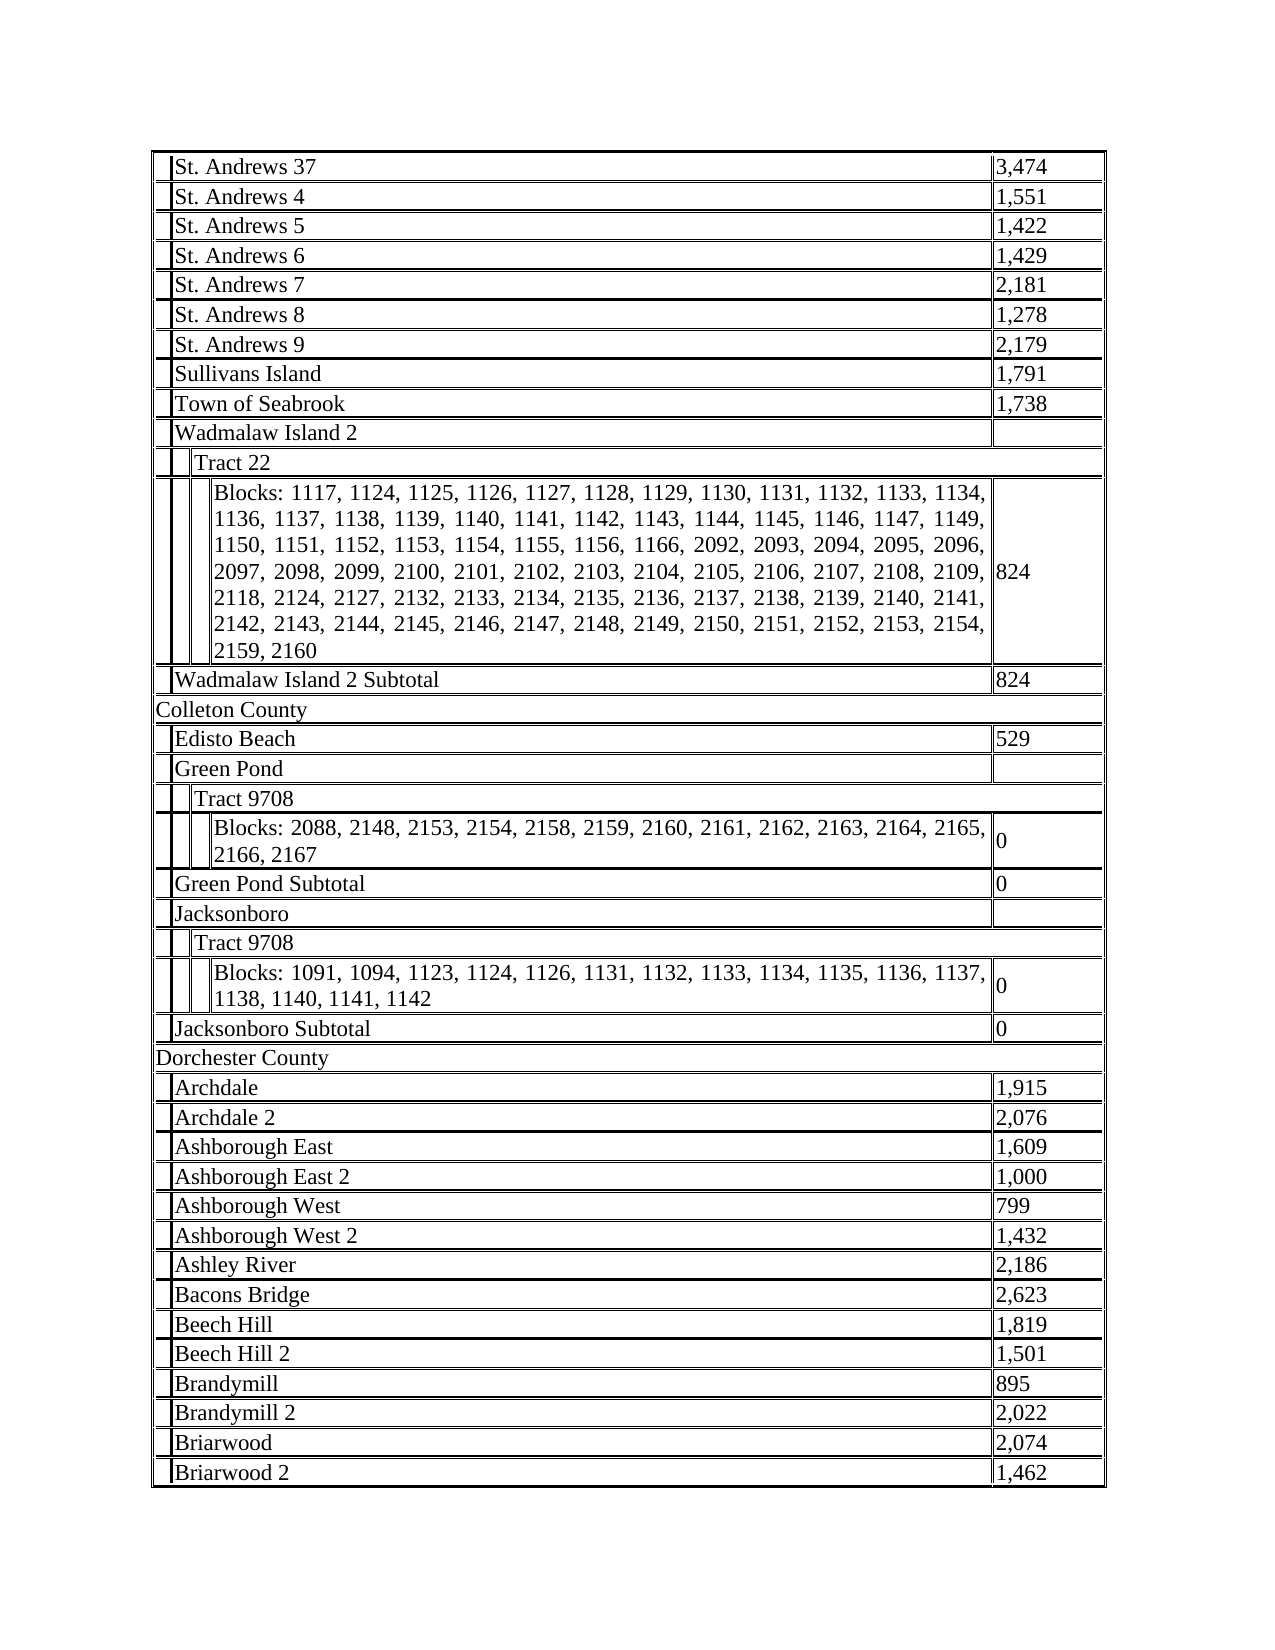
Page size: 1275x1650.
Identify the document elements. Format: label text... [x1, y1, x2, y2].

table_cell 0 [994, 867, 1104, 897]
table_cell 895 [993, 1367, 1105, 1396]
table_cell [152, 752, 171, 781]
table_cell [154, 811, 170, 867]
table_cell St. Andrews 9 [173, 331, 991, 357]
table_cell 1,819 [994, 1308, 1104, 1337]
table_cell Briarwood [173, 1429, 991, 1455]
table_cell 2,623 [994, 1278, 1105, 1307]
table_cell [173, 959, 189, 1012]
table_cell Green Pond [173, 755, 991, 781]
table_cell [154, 1337, 170, 1367]
table_cell Brandymill [173, 1370, 991, 1396]
table_cell Edisto Beach [173, 726, 991, 752]
table_cell [154, 1308, 170, 1337]
table_cell 824 [994, 663, 1104, 693]
table_cell 2,076 [994, 1100, 1104, 1130]
table_cell [154, 268, 170, 298]
table_cell [192, 479, 209, 663]
table_cell [152, 1278, 170, 1307]
table_cell [152, 897, 171, 926]
table_cell Tract 9708 [192, 926, 1104, 956]
table_cell Wadmalaw Island 2 [173, 420, 991, 446]
table_cell 1,000 [994, 1160, 1104, 1189]
table_cell 2,179 [994, 328, 1104, 357]
table_cell 1,432 [993, 1219, 1105, 1248]
table_cell [173, 930, 189, 956]
table_cell [154, 781, 170, 811]
table_cell [154, 1455, 171, 1485]
table_cell St. Andrews 8 [173, 301, 991, 327]
table_cell [154, 1396, 170, 1426]
table_cell [173, 479, 189, 663]
table_cell St. Andrews 6 [173, 242, 991, 268]
table_cell Briarwood 2 [171, 1459, 992, 1485]
table_cell [152, 1012, 171, 1041]
table_cell Beech Hill 2 [173, 1340, 991, 1367]
table_cell [152, 1426, 171, 1455]
table_cell [154, 926, 170, 956]
table_cell 2,181 [994, 268, 1104, 298]
table_cell 1,429 [993, 239, 1105, 268]
table_cell 2,186 [994, 1248, 1104, 1278]
table_cell [154, 722, 170, 752]
table_cell Archdale [173, 1074, 991, 1100]
table_cell [152, 387, 171, 416]
table_cell 3,474 [993, 153, 1104, 179]
table_cell [173, 814, 189, 867]
table_cell 2,074 [993, 1426, 1105, 1455]
table_cell 1,551 [994, 180, 1104, 209]
table_cell Sullivans Island [173, 360, 991, 387]
table_cell [154, 1100, 170, 1130]
table_cell 1,422 [994, 209, 1104, 239]
table_cell 824 [994, 475, 1104, 663]
table_cell St. Andrews 7 [173, 272, 991, 298]
table_cell 799 [994, 1189, 1104, 1219]
table_cell 1,738 [993, 387, 1105, 416]
table_cell 1,278 [994, 298, 1105, 327]
table_cell [192, 814, 209, 867]
table_cell 529 [994, 722, 1104, 752]
table_cell [152, 956, 171, 1012]
table_cell 0 [993, 956, 1105, 1012]
table_cell Green Pond Subtotal [173, 870, 991, 897]
table_cell Blocks: 1117, 1124, 1125, 1126, 1127, 1128, 1129, 1130, 1131, 1132, 1133, 1134, 1136, 1137, 1138, 1139, 1140, 1141, 1142, 1143, 1144, 1145, 1146, 1147, 1149, 1150, 1151, 1152, 1153, 1154, 1155, 1156, 1166, 2092, 2093, 2094, 2095, 2096, 2097, 2098, 2099, 2100, 2101, 2102, 2103, 2104, 2105, 2106, 2107, 2108, 2109, 2118, 2124, 2127, 2132, 2133, 2134, 2135, 2136, 2137, 2138, 2139, 2140, 2141, 2142, 2143, 2144, 2145, 2146, 2147, 2148, 2149, 2150, 2151, 2152, 2153, 2154, 2159, 2160 [212, 479, 991, 663]
table_cell Beech Hill [173, 1311, 991, 1337]
table_cell [152, 1071, 171, 1100]
table_cell Ashborough West [173, 1193, 991, 1219]
table_cell Tract 9708 [192, 781, 1104, 811]
table_cell [154, 475, 170, 663]
table_cell St. Andrews 5 [173, 213, 991, 239]
table_cell 1,915 [993, 1071, 1105, 1100]
table_cell [154, 209, 170, 239]
table_cell St. Andrews 37 [171, 153, 992, 179]
table_cell [152, 239, 171, 268]
table_cell [993, 897, 1105, 926]
table_cell Brandymill 2 [173, 1400, 991, 1426]
table_cell Archdale 2 [173, 1104, 991, 1130]
table_cell [154, 1130, 170, 1159]
table_cell 0 [994, 811, 1104, 867]
table_cell [993, 752, 1105, 781]
table_cell Tract 22 [191, 446, 1105, 475]
table_cell [994, 416, 1104, 446]
table_cell Blocks: 1091, 1094, 1123, 1124, 1126, 1131, 1132, 1133, 1134, 1135, 1136, 1137, 1138, 1140, 1141, 1142 [212, 959, 991, 1012]
table_cell [152, 446, 171, 475]
table_cell [154, 663, 170, 693]
table_cell Colleton County [152, 693, 1105, 722]
table_cell [173, 449, 189, 475]
table_cell Ashborough West 2 [173, 1222, 991, 1248]
table_cell Town of Seabrook [173, 390, 991, 416]
table_cell [154, 153, 171, 179]
table_cell Bacons Bridge [173, 1281, 991, 1307]
table_cell [152, 298, 170, 327]
table_cell Blocks: 2088, 2148, 2153, 2154, 2158, 2159, 2160, 2161, 2162, 2163, 2164, 2165, 2166, 2167 [212, 814, 991, 867]
table_cell [154, 867, 170, 897]
table_cell 1,609 [994, 1130, 1104, 1159]
table_cell [154, 1189, 170, 1219]
table_cell 0 [993, 1012, 1105, 1041]
table_cell Ashborough East 2 [173, 1163, 991, 1189]
table_cell St. Andrews 4 [173, 183, 991, 209]
table_cell [154, 1248, 170, 1278]
table_cell [152, 1367, 171, 1396]
table_cell [152, 1219, 171, 1248]
table_cell [154, 180, 170, 209]
table_cell Jacksonboro [173, 900, 991, 926]
table_cell 1,462 [993, 1455, 1104, 1485]
table_cell Dorchester County [154, 1041, 1104, 1071]
table_cell Jacksonboro Subtotal [173, 1015, 991, 1041]
table_cell [154, 328, 170, 357]
table_cell Ashley River [173, 1252, 991, 1278]
table_cell [154, 357, 170, 387]
table_cell [154, 416, 170, 446]
table_cell 1,791 [994, 357, 1104, 387]
table_cell [173, 785, 189, 811]
table_cell Ashborough East [173, 1133, 991, 1159]
table_cell 1,501 [994, 1337, 1104, 1367]
table_cell Wadmalaw Island 2 Subtotal [173, 667, 991, 693]
table_cell [154, 1160, 170, 1189]
table_cell [192, 959, 209, 1012]
table_cell 2,022 [994, 1396, 1104, 1426]
